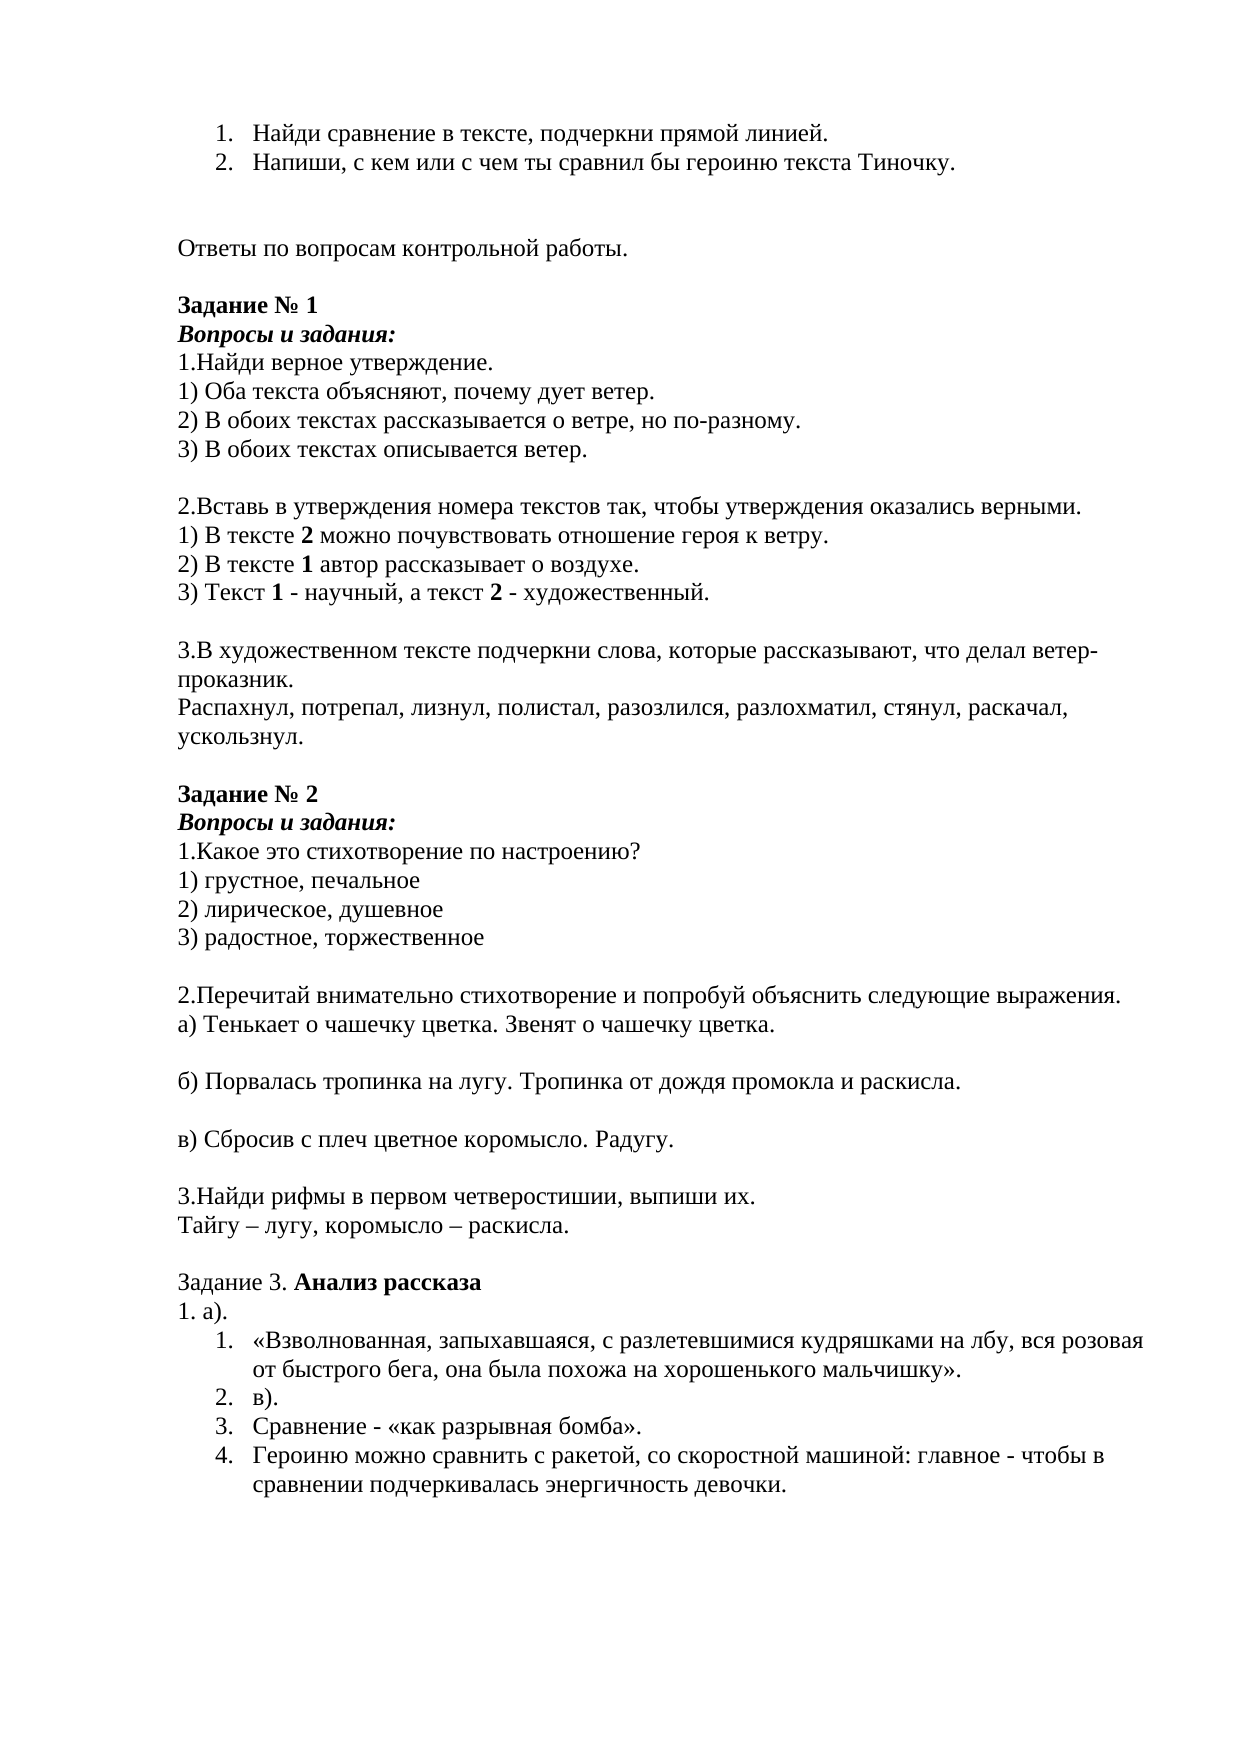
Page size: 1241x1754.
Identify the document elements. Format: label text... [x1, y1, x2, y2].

text Вопросы и задания: [177, 319, 1152, 347]
text 1.Найди верное утверждение. [177, 347, 1152, 376]
text 1. а). [177, 1296, 1152, 1325]
text 3) радостное, торжественное [177, 922, 1152, 951]
text Задание 3. Анализ рассказа [177, 1267, 1152, 1296]
text Ответы по вопросам контрольной работы. [177, 233, 1152, 262]
text Распахнул, потрепал, лизнул, полистал, разозлился, разлохматил, стянул, раскачал, ускользнул. [177, 692, 1152, 750]
text 2) лирическое, душевное [177, 894, 1152, 922]
text Тайгу – лугу, коромысло – раскисла. [177, 1210, 1152, 1239]
list Героиню можно сравнить с ракетой, со скоростной машиной: главное - чтобы в сравнении подчеркивалась энергичность девочки. [215, 1440, 1152, 1497]
text 1.Какое это стихотворение по настроению? [177, 836, 1152, 865]
text Задание № 2 [177, 779, 1152, 807]
text 3.В художественном тексте подчеркни слова, которые рассказывают, что делал ветер-проказник. [177, 635, 1152, 692]
text б) Порвалась тропинка на лугу. Тропинка от дождя промокла и раскисла. [177, 1066, 1152, 1095]
text 2.Перечитай внимательно стихотворение и попробуй объяснить следующие выражения. [177, 980, 1152, 1009]
text 1) Оба текста объясняют, почему дует ветер. [177, 376, 1152, 405]
text в) Сбросив с плеч цветное коромысло. Радугу. [177, 1124, 1152, 1152]
text 2) В обоих текстах рассказывается о ветре, но по-разному. [177, 405, 1152, 434]
text 1) грустное, печальное [177, 865, 1152, 894]
text 3) Текст 1 - научный, а текст 2 - художественный. [177, 577, 1152, 606]
text 3) В обоих текстах описывается ветер. [177, 434, 1152, 462]
text Вопросы и задания: [177, 807, 1152, 836]
list Сравнение - «как разрывная бомба». [215, 1411, 1152, 1440]
text 2) В тексте 1 автор рассказывает о воздухе. [177, 549, 1152, 577]
text а) Тенькает о чашечку цветка. Звенят о чашечку цветка. [177, 1009, 1152, 1037]
text 1) В тексте 2 можно почувствовать отношение героя к ветру. [177, 520, 1152, 549]
text Задание № 1 [177, 290, 1152, 319]
list в). [215, 1382, 1152, 1411]
list «Взволнованная, запыхавшаяся, с разлетевшимися кудряшками на лбу, вся розовая от быстрого бега, она была похожа на хорошенького мальчишку». [215, 1325, 1152, 1382]
text 3.Найди рифмы в первом четверостишии, выпиши их. [177, 1181, 1152, 1210]
list Напиши, с кем или с чем ты сравнил бы героиню текста Тиночку. [215, 147, 1152, 176]
list Найди сравнение в тексте, подчеркни прямой линией. [215, 118, 1152, 147]
text 2.Вставь в утверждения номера текстов так, чтобы утверждения оказались верными. [177, 491, 1152, 520]
